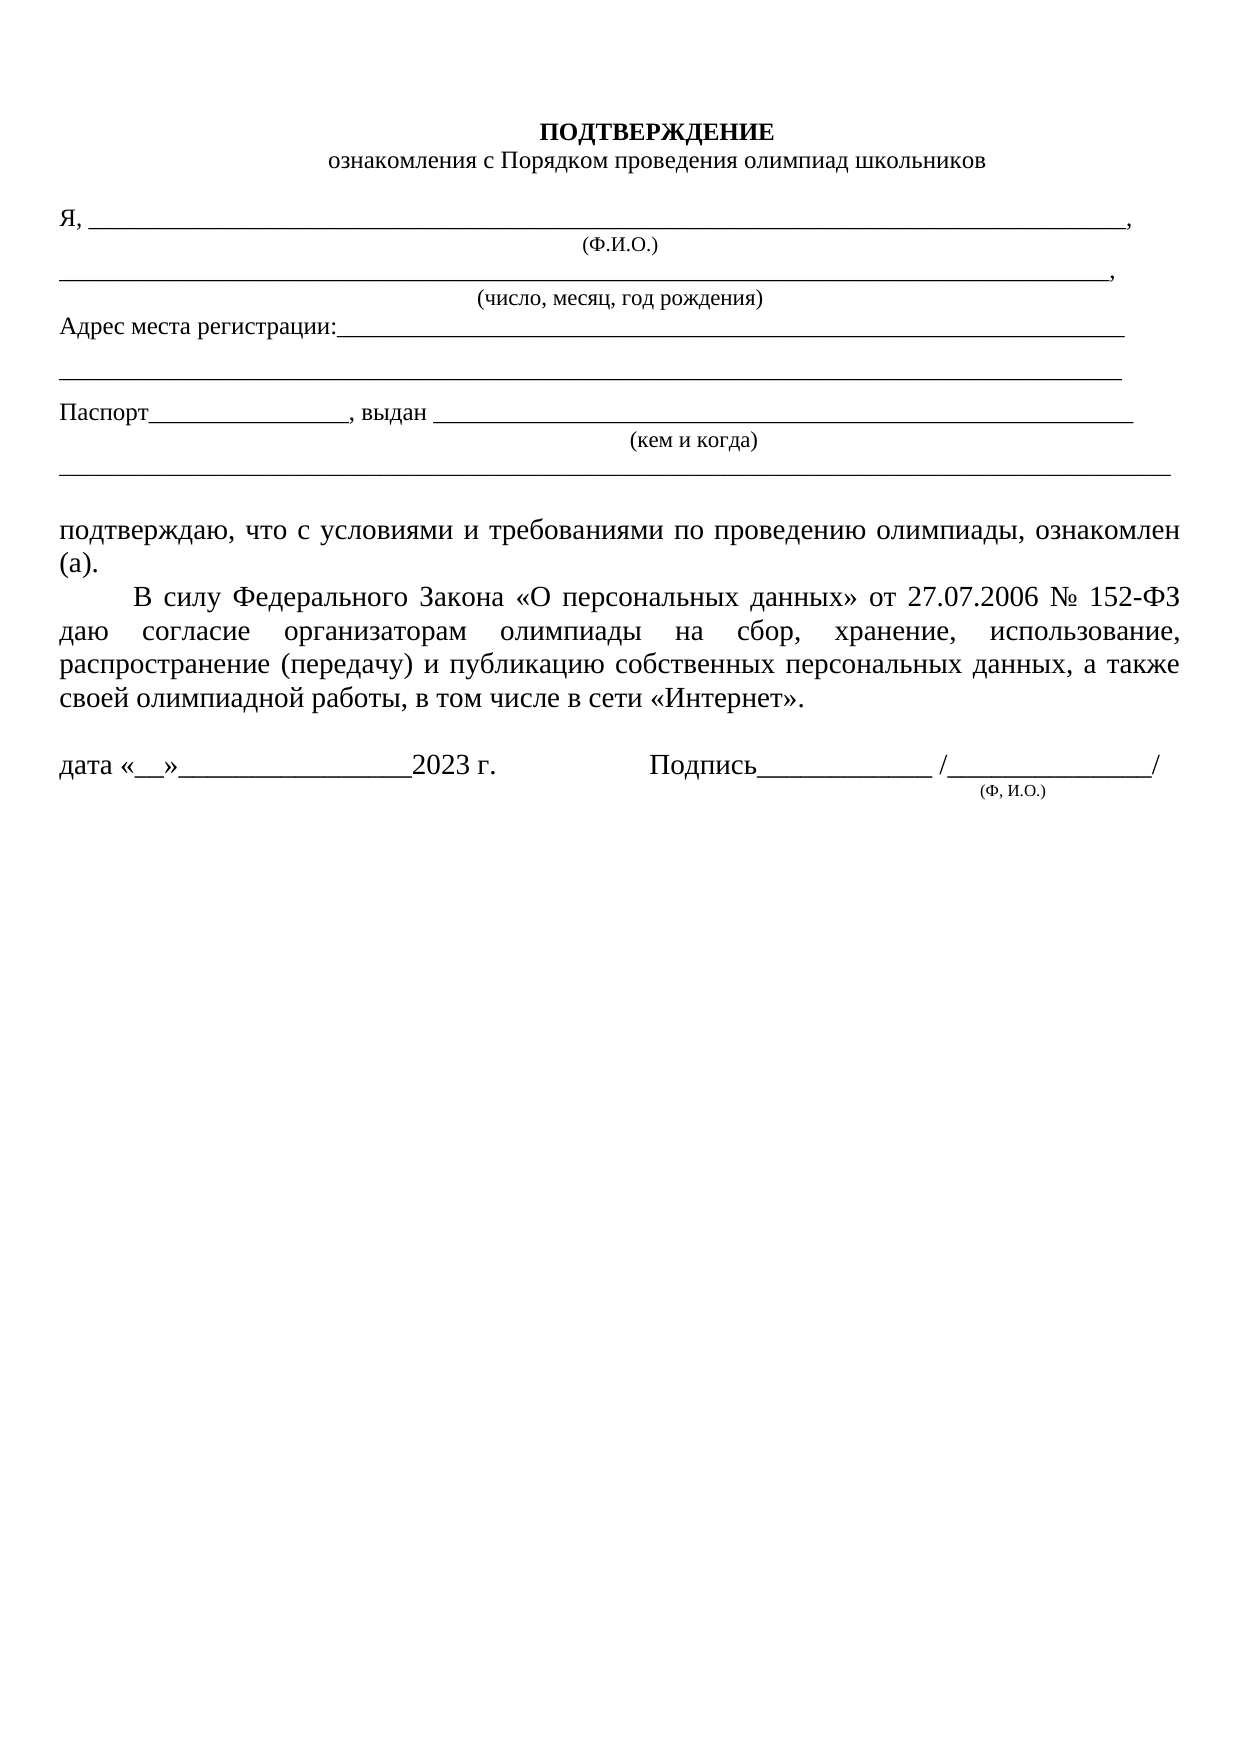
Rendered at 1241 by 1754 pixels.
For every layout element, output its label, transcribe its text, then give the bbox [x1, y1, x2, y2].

text дата «__»________________2023 г. Подпись____________ /______________/ [59, 747, 1181, 780]
text (число, месяц, год рождения) [59, 284, 1181, 311]
text Адрес места регистрации:_______________________________________________________________ [59, 311, 1181, 339]
text ПОДТВЕРЖДЕНИЕ [59, 117, 1181, 145]
text (кем и когда) [133, 426, 1181, 452]
text Паспорт________________, выдан ________________________________________________________ [59, 397, 1181, 426]
text ознакомления с Порядком проведения олимпиад школьников [59, 145, 1181, 174]
text _____________________________________________________________________________________ [59, 354, 1181, 383]
text подтверждаю, что с условиями и требованиями по проведению олимпиады, ознакомлен (а). [59, 512, 1181, 579]
text (Ф, И.О.) [797, 780, 1181, 814]
text (Ф.И.О.) [59, 232, 1181, 256]
text _________________________________________________________________________________________________ [59, 452, 1181, 478]
text Я, ___________________________________________________________________________________, [59, 203, 1181, 232]
text В силу Федерального Закона «О персональных данных» от 27.07.2006 № 152-ФЗ даю согласие организаторам олимпиады на сбор, хранение, использование, распространение (передачу) и публикацию собственных персональных данных, а также своей олимпиадной работы, в том числе в сети «Интернет». [59, 579, 1181, 713]
text ____________________________________________________________________________________, [59, 256, 1181, 284]
